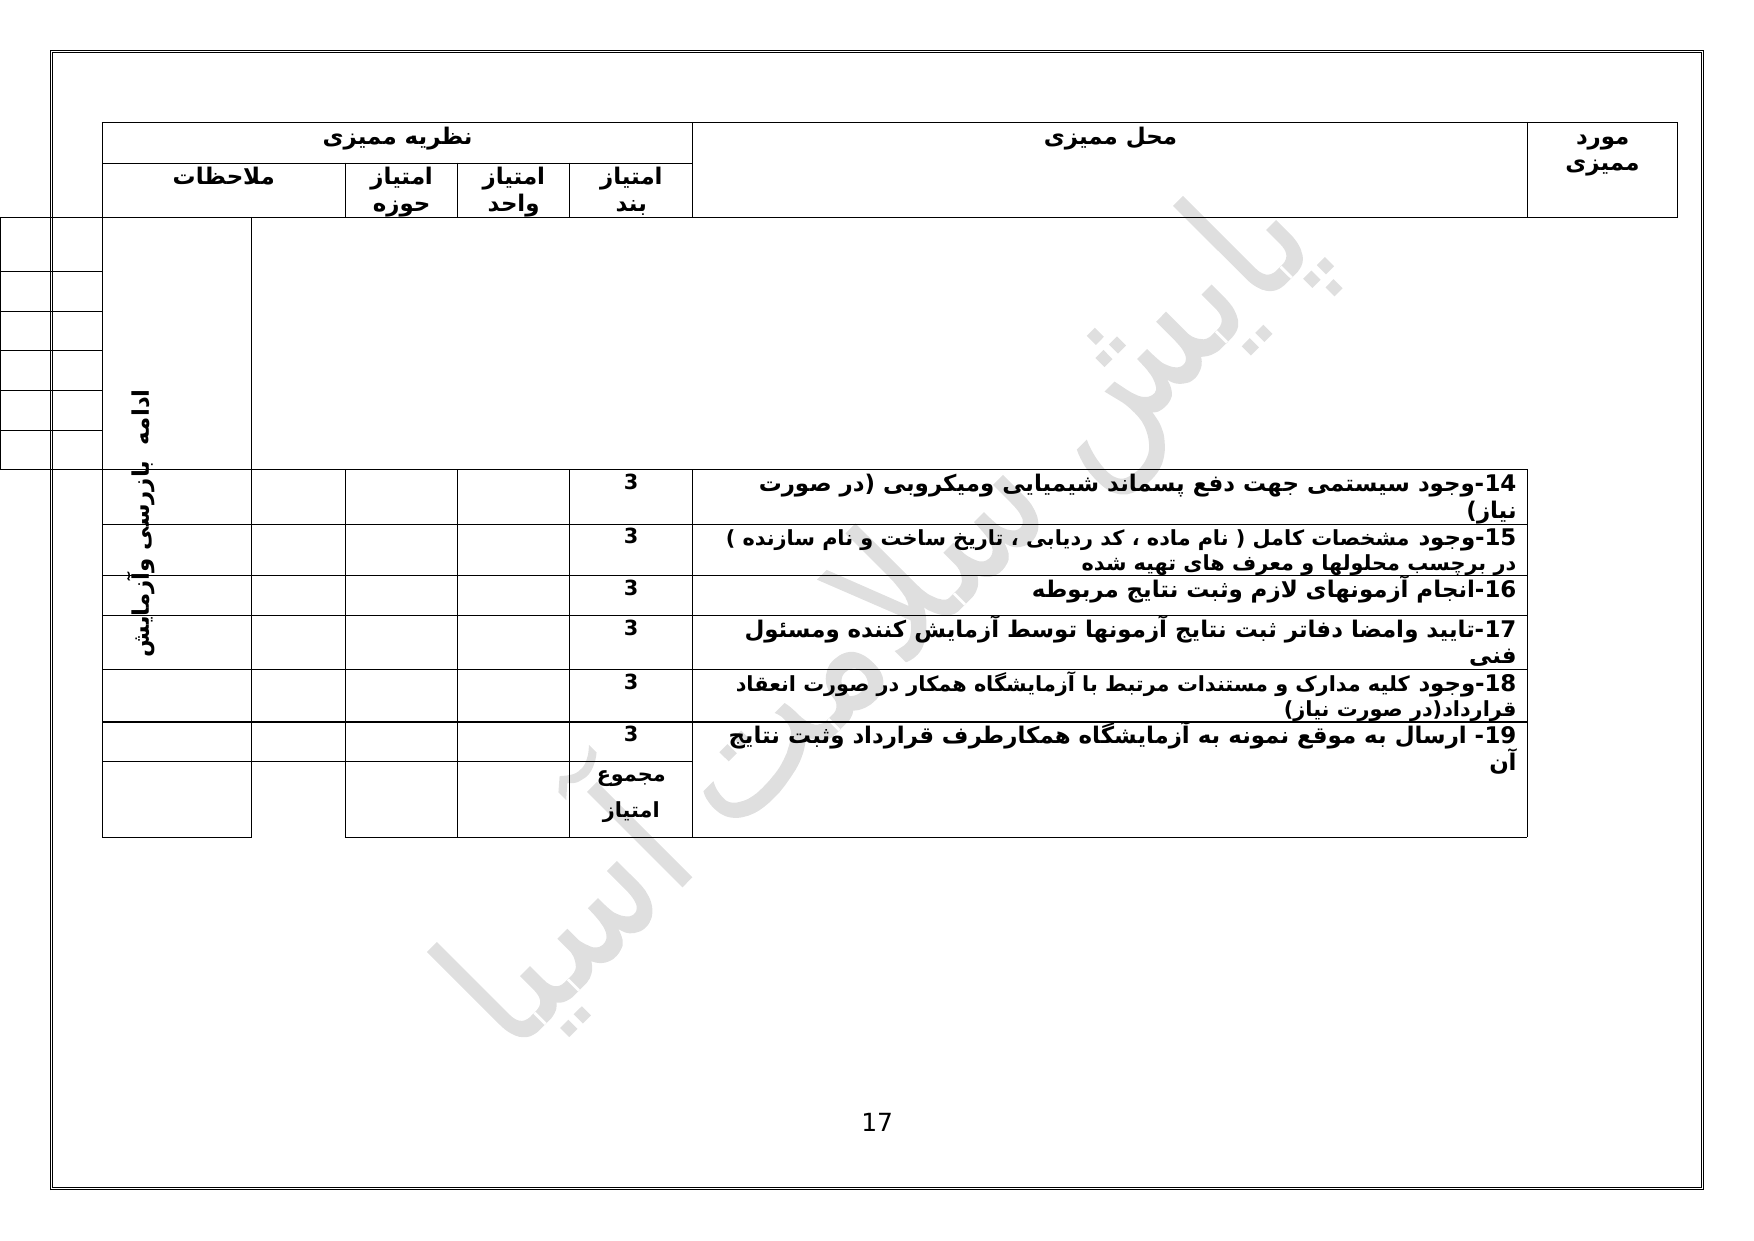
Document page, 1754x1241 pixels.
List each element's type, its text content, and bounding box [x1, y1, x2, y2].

table_cell [252, 470, 345, 523]
table_cell مجموع امتیاز [570, 762, 692, 837]
table_header نظریه ممیزی [103, 123, 692, 162]
table_cell [458, 670, 569, 721]
table_cell [103, 762, 251, 837]
table_cell 3 [570, 576, 692, 615]
table_cell [346, 762, 457, 837]
table_cell [103, 670, 251, 721]
table_cell 3 [570, 723, 692, 761]
table_cell [346, 525, 457, 575]
table_cell [346, 723, 457, 761]
table_cell 16-انجام آزمونهای لازم وثبت نتایج مربوطه [693, 576, 1527, 615]
table_cell 19- ارسال به موقع نمونه به آزمایشگاه همکارطرف قرارداد وثبت نتایج آن [693, 723, 1527, 837]
table_cell [346, 670, 457, 721]
table_cell 3 [570, 525, 692, 575]
table_cell 17-تایید وامضا دفاتر ثبت نتایج آزمونها توسط آزمایش کننده ومسئول فنی [693, 616, 1527, 669]
table_cell 18-وجود کلیه مدارک و مستندات مرتبط با آزمایشگاه همکار در صورت انعقاد قرارداد(در صورت نیاز) [693, 670, 1527, 721]
table_cell [458, 576, 569, 615]
table_cell [252, 723, 345, 761]
table_cell 3 [570, 670, 692, 721]
table_cell [252, 525, 345, 575]
table_cell [458, 723, 569, 761]
table_cell [252, 762, 345, 837]
table_cell [346, 470, 457, 523]
table_cell [458, 762, 569, 837]
table_cell ادامه بازرسی وآزمایش [103, 218, 251, 469]
table_cell امتیاز حوزه [346, 164, 457, 217]
table_cell 3 [570, 470, 692, 523]
table_cell [103, 470, 251, 523]
table_cell [252, 670, 345, 721]
table_cell [103, 525, 251, 575]
table_cell [103, 576, 251, 615]
table_cell امتیاز واحد [458, 164, 569, 217]
table_header مورد ممیزی [1528, 123, 1677, 217]
table_cell 15-وجود مشخصات کامل ( نام ماده ، کد ردیابی ، تاریخ ساخت و نام سازنده ) در برچسب محلولها و معرف های تهیه شده [693, 525, 1527, 575]
table_cell [458, 470, 569, 523]
table_cell [346, 576, 457, 615]
table_cell امتیاز بند [570, 164, 692, 217]
table_cell [252, 616, 345, 669]
table_cell [458, 616, 569, 669]
table_cell [458, 525, 569, 575]
table_cell [103, 723, 251, 761]
table_cell [252, 576, 345, 615]
table_cell ملاحظات [103, 164, 345, 217]
table_cell 3 [570, 616, 692, 669]
table_cell 14-وجود سیستمی جهت دفع پسماند شیمیایی ومیکروبی (در صورت نیاز) [693, 470, 1527, 523]
table_header محل ممیزی [693, 123, 1527, 217]
table_cell [346, 616, 457, 669]
table_cell [103, 616, 251, 669]
